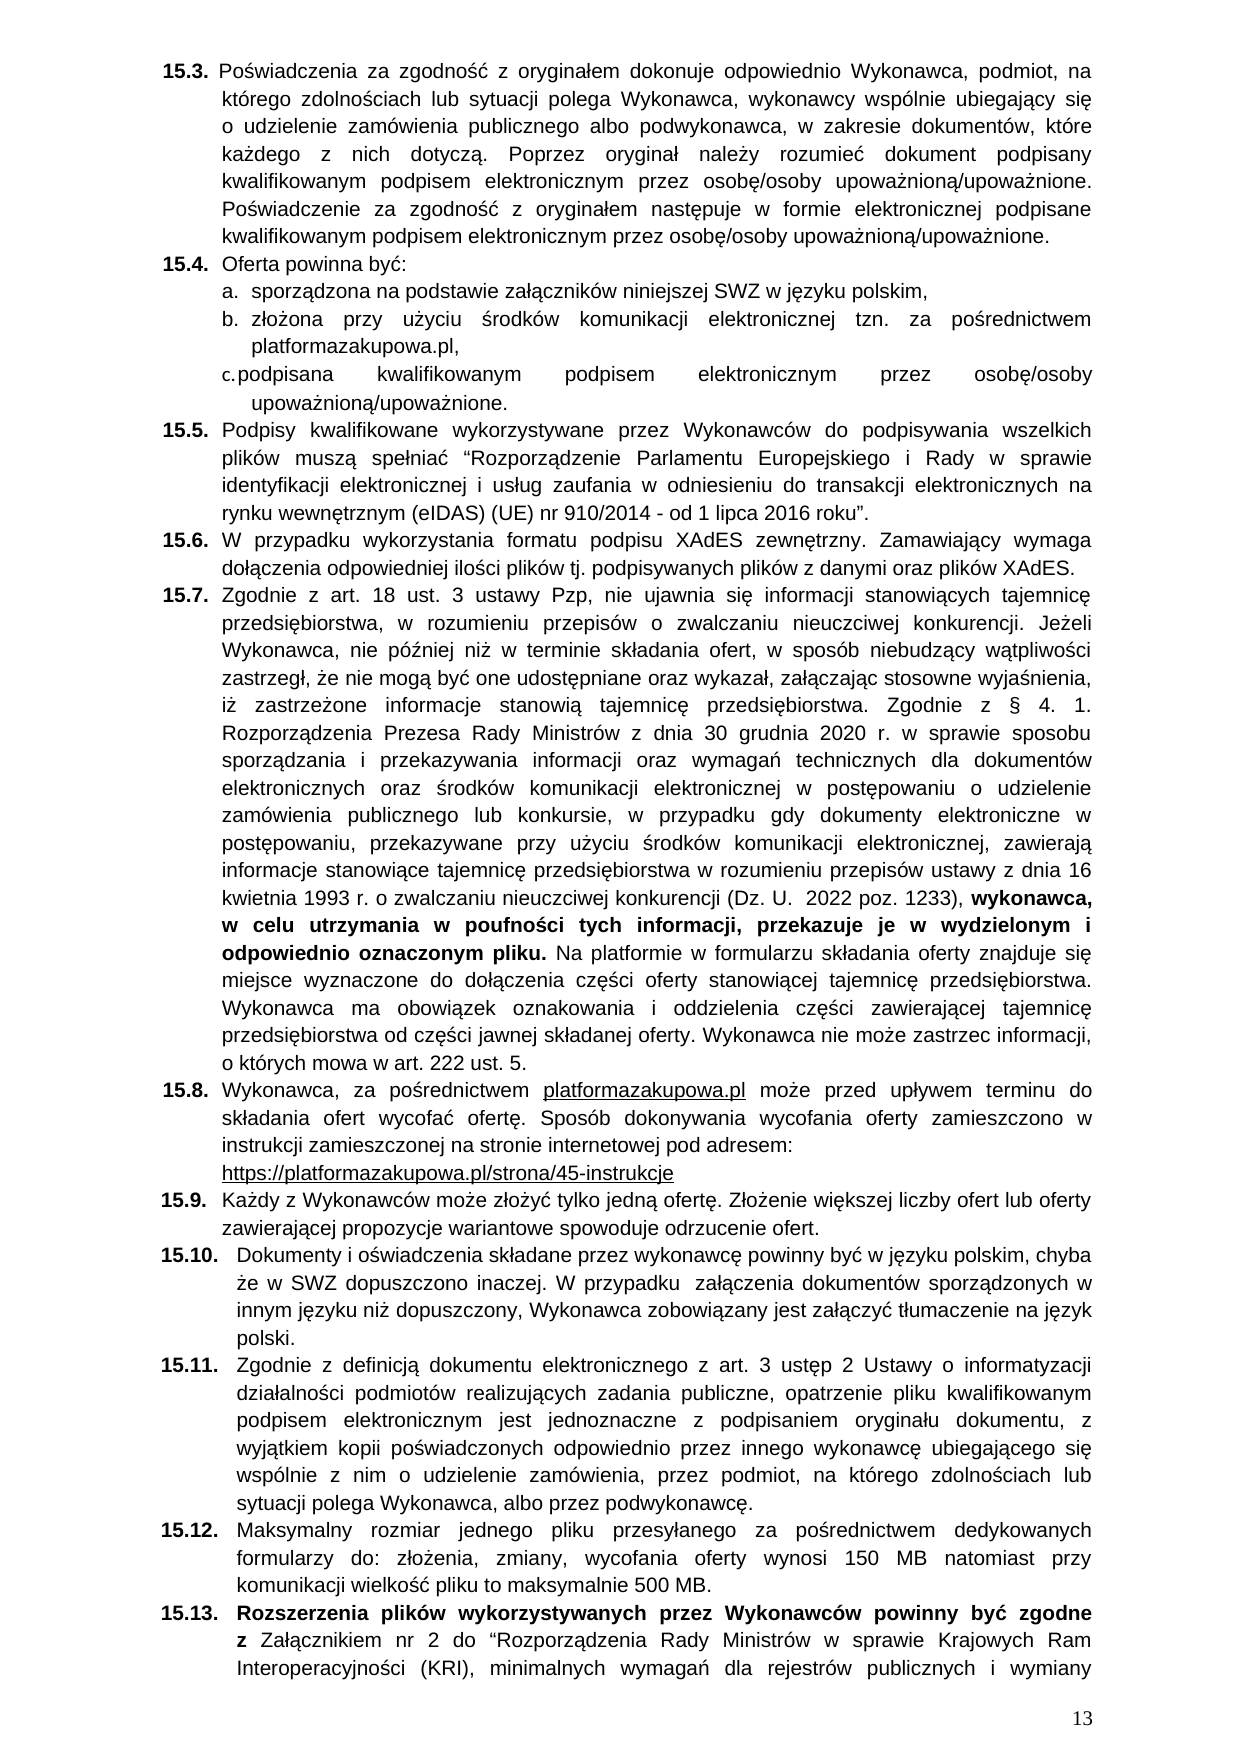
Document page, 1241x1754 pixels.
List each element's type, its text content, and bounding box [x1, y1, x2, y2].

list Każdy z Wykonawców może złożyć tylko jedną ofertę. Złożenie większej liczby ofert lub oferty zawierającej propozycje wariantowe spowoduje odrzucenie ofert. [161, 1188, 1093, 1239]
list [161, 1601, 1093, 1679]
text https://platformazakupowa.pl/strona/45-instrukcje [222, 1161, 1093, 1184]
list Zgodnie z definicją dokumentu elektronicznego z art. 3 ustęp 2 Ustawy o informatyzacji działalności podmiotów realizujących zadania publiczne, opatrzenie pliku kwalifikowanym podpisem elektronicznym jest jednoznaczne z podpisaniem oryginału dokumentu, z wyjątkiem kopii poświadczonych odpowiednio przez innego wykonawcę ubiegającego się wspólnie z nim o udzielenie zamówienia, przez podmiot, na którego zdolnościach lub sytuacji polega Wykonawca, albo przez podwykonawcę. [161, 1353, 1093, 1514]
list sporządzona na podstawie załączników niniejszej SWZ w języku polskim, [222, 279, 1093, 303]
list Podpisy kwalifikowane wykorzystywane przez Wykonawców do podpisywania wszelkich plików muszą spełniać “Rozporządzenie Parlamentu Europejskiego i Rady w sprawie identyfikacji elektronicznej i usług zaufania w odniesieniu do transakcji elektronicznych na rynku wewnętrznym (eIDAS) (UE) nr 910/2014 - od 1 lipca 2016 roku”. [162, 418, 1093, 524]
text 15.4. Oferta powinna być: [162, 252, 1093, 276]
list Maksymalny rozmiar jednego pliku przesyłanego za pośrednictwem dedykowanych formularzy do: złożenia, zmiany, wycofania oferty wynosi 150 MB natomiast przy komunikacji wielkość pliku to maksymalnie 500 MB. [161, 1518, 1093, 1597]
list W przypadku wykorzystania formatu podpisu XAdES zewnętrzny. Zamawiający wymaga dołączenia odpowiedniej ilości plików tj. podpisywanych plików z danymi oraz plików XAdES. [162, 528, 1093, 579]
list złożona przy użyciu środków komunikacji elektronicznej tzn. za pośrednictwem platformazakupowa.pl, [222, 307, 1093, 358]
list podpisana kwalifikowanym podpisem elektronicznym przez osobę/osoby upoważnioną/upoważnione. [222, 362, 1093, 414]
list Wykonawca, za pośrednictwem platformazakupowa.pl może przed upływem terminu do składania ofert wycofać ofertę. Sposób dokonywania wycofania oferty zamieszczono w instrukcji zamieszczonej na stronie internetowej pod adresem: [162, 1078, 1093, 1157]
list Dokumenty i oświadczenia składane przez wykonawcę powinny być w języku polskim, chyba że w SWZ dopuszczono inaczej. W przypadku załączenia dokumentów sporządzonych w innym języku niż dopuszczony, Wykonawca zobowiązany jest załączyć tłumaczenie na język polski. [161, 1243, 1093, 1349]
list Zgodnie z art. 18 ust. 3 ustawy Pzp, nie ujawnia się informacji stanowiących tajemnicę przedsiębiorstwa, w rozumieniu przepisów o zwalczaniu nieuczciwej konkurencji. Jeżeli Wykonawca, nie później niż w terminie składania ofert, w sposób niebudzący wątpliwości zastrzegł, że nie mogą być one udostępniane oraz wykazał, załączając stosowne wyjaśnienia, iż zastrzeżone informacje stanowią tajemnicę przedsiębiorstwa. Zgodnie z § 4. 1. Rozporządzenia Prezesa Rady Ministrów z dnia 30 grudnia 2020 r. w sprawie sposobu sporządzania i przekazywania informacji oraz wymagań technicznych dla dokumentów elektronicznych oraz środków komunikacji elektronicznej w postępowaniu o udzielenie zamówienia publicznego lub konkursie, w przypadku gdy dokumenty elektroniczne w postępowaniu, przekazywane przy użyciu środków komunikacji elektronicznej, zawierają informacje stanowiące tajemnicę przedsiębiorstwa w rozumieniu przepisów ustawy z dnia 16 kwietnia 1993 r. o zwalczaniu nieuczciwej konkurencji (Dz. U. 2022 poz. 1233), wykonawca, w celu utrzymania w poufności tych informacji, przekazuje je w wydzielonym i odpowiednio oznaczonym pliku. Na platformie w formularzu składania oferty znajduje się miejsce wyznaczone do dołączenia części oferty stanowiącej tajemnicę przedsiębiorstwa. Wykonawca ma obowiązek oznakowania i oddzielenia części zawierającej tajemnicę przedsiębiorstwa od części jawnej składanej oferty. Wykonawca nie może zastrzec informacji, o których mowa w art. 222 ust. 5. [162, 583, 1093, 1074]
text 15.3. Poświadczenia za zgodność z oryginałem dokonuje odpowiednio Wykonawca, podmiot, na którego zdolnościach lub sytuacji polega Wykonawca, wykonawcy wspólnie ubiegający się o udzielenie zamówienia publicznego albo podwykonawca, w zakresie dokumentów, które każdego z nich dotyczą. Poprzez oryginał należy rozumieć dokument podpisany kwalifikowanym podpisem elektronicznym przez osobę/osoby upoważnioną/upoważnione. Poświadczenie za zgodność z oryginałem następuje w formie elektronicznej podpisane kwalifikowanym podpisem elektronicznym przez osobę/osoby upoważnioną/upoważnione. [162, 59, 1093, 248]
